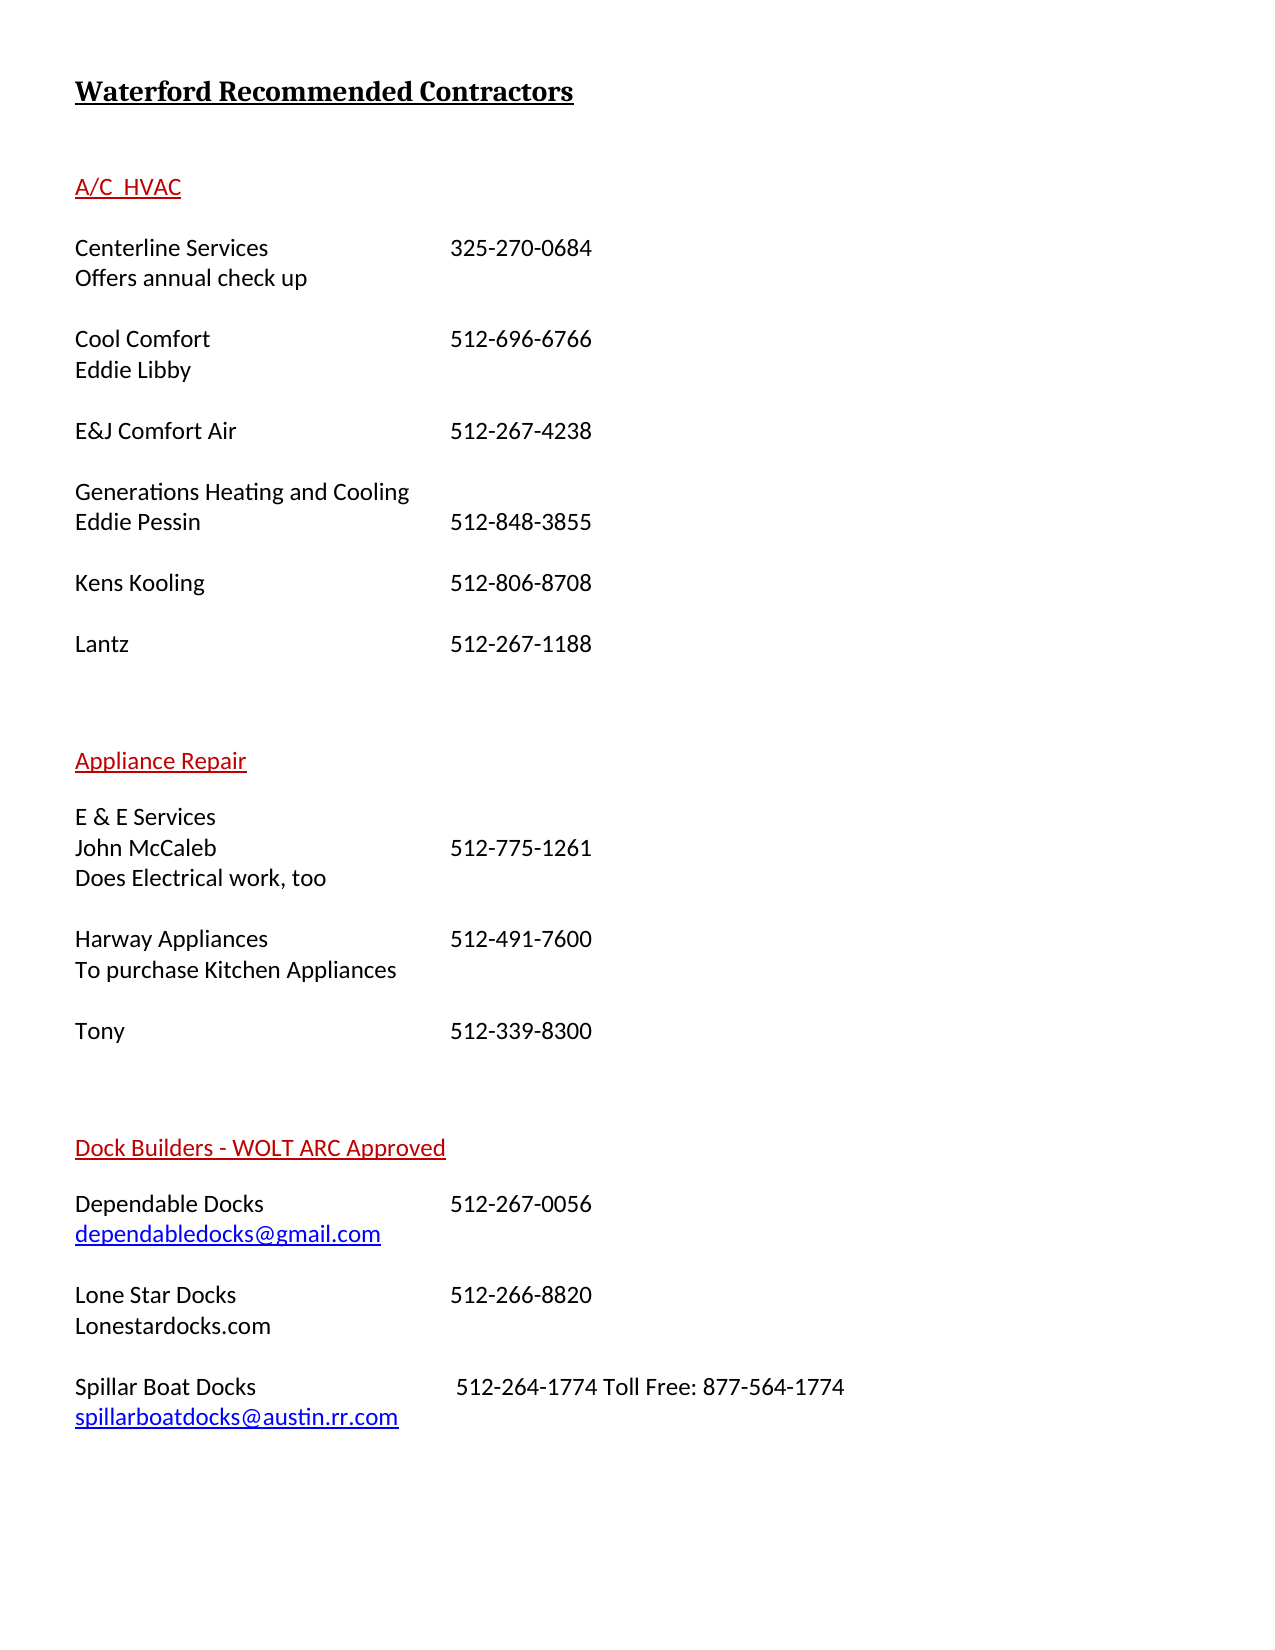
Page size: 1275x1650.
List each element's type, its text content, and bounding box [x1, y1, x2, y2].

text A/C HVAC [75, 171, 1200, 201]
text Appliance Repair [75, 746, 1200, 776]
text Waterford Recommended Contractors [75, 75, 1200, 108]
text Eddie Libby [75, 354, 1200, 384]
text Offers annual check up [75, 262, 1200, 293]
text To purchase Kitchen Appliances [75, 954, 1200, 984]
text Tony 512-339-8300 [75, 1015, 1200, 1046]
text Generations Heating and Cooling [75, 476, 1200, 507]
text Centerline Services 325-270-0684 [75, 232, 1200, 262]
text Harway Appliances 512-491-7600 [75, 923, 1200, 954]
text spillarboatdocks@austin.rr.com [75, 1401, 1200, 1432]
text Eddie Pessin 512-848-3855 [75, 507, 1200, 537]
text Does Electrical work, too [75, 862, 1200, 893]
text E & E Services [75, 801, 1200, 832]
text John McCaleb 512-775-1261 [75, 832, 1200, 862]
text Dependable Docks 512-267-0056 [75, 1188, 1200, 1218]
text Lone Star Docks 512-266-8820 [75, 1279, 1200, 1310]
text Cool Comfort 512-696-6766 [75, 323, 1200, 354]
text Lonestardocks.com [75, 1310, 1200, 1340]
text dependabledocks@gmail.com [75, 1218, 1200, 1249]
text Lantz 512-267-1188 [75, 629, 1200, 659]
text Dock Builders - WOLT ARC Approved [75, 1132, 1200, 1162]
text E&J Comfort Air 512-267-4238 [75, 415, 1200, 446]
text Spillar Boat Docks 512-264-1774 Toll Free: 877-564-1774 [75, 1371, 1200, 1401]
text Kens Kooling 512-806-8708 [75, 568, 1200, 598]
